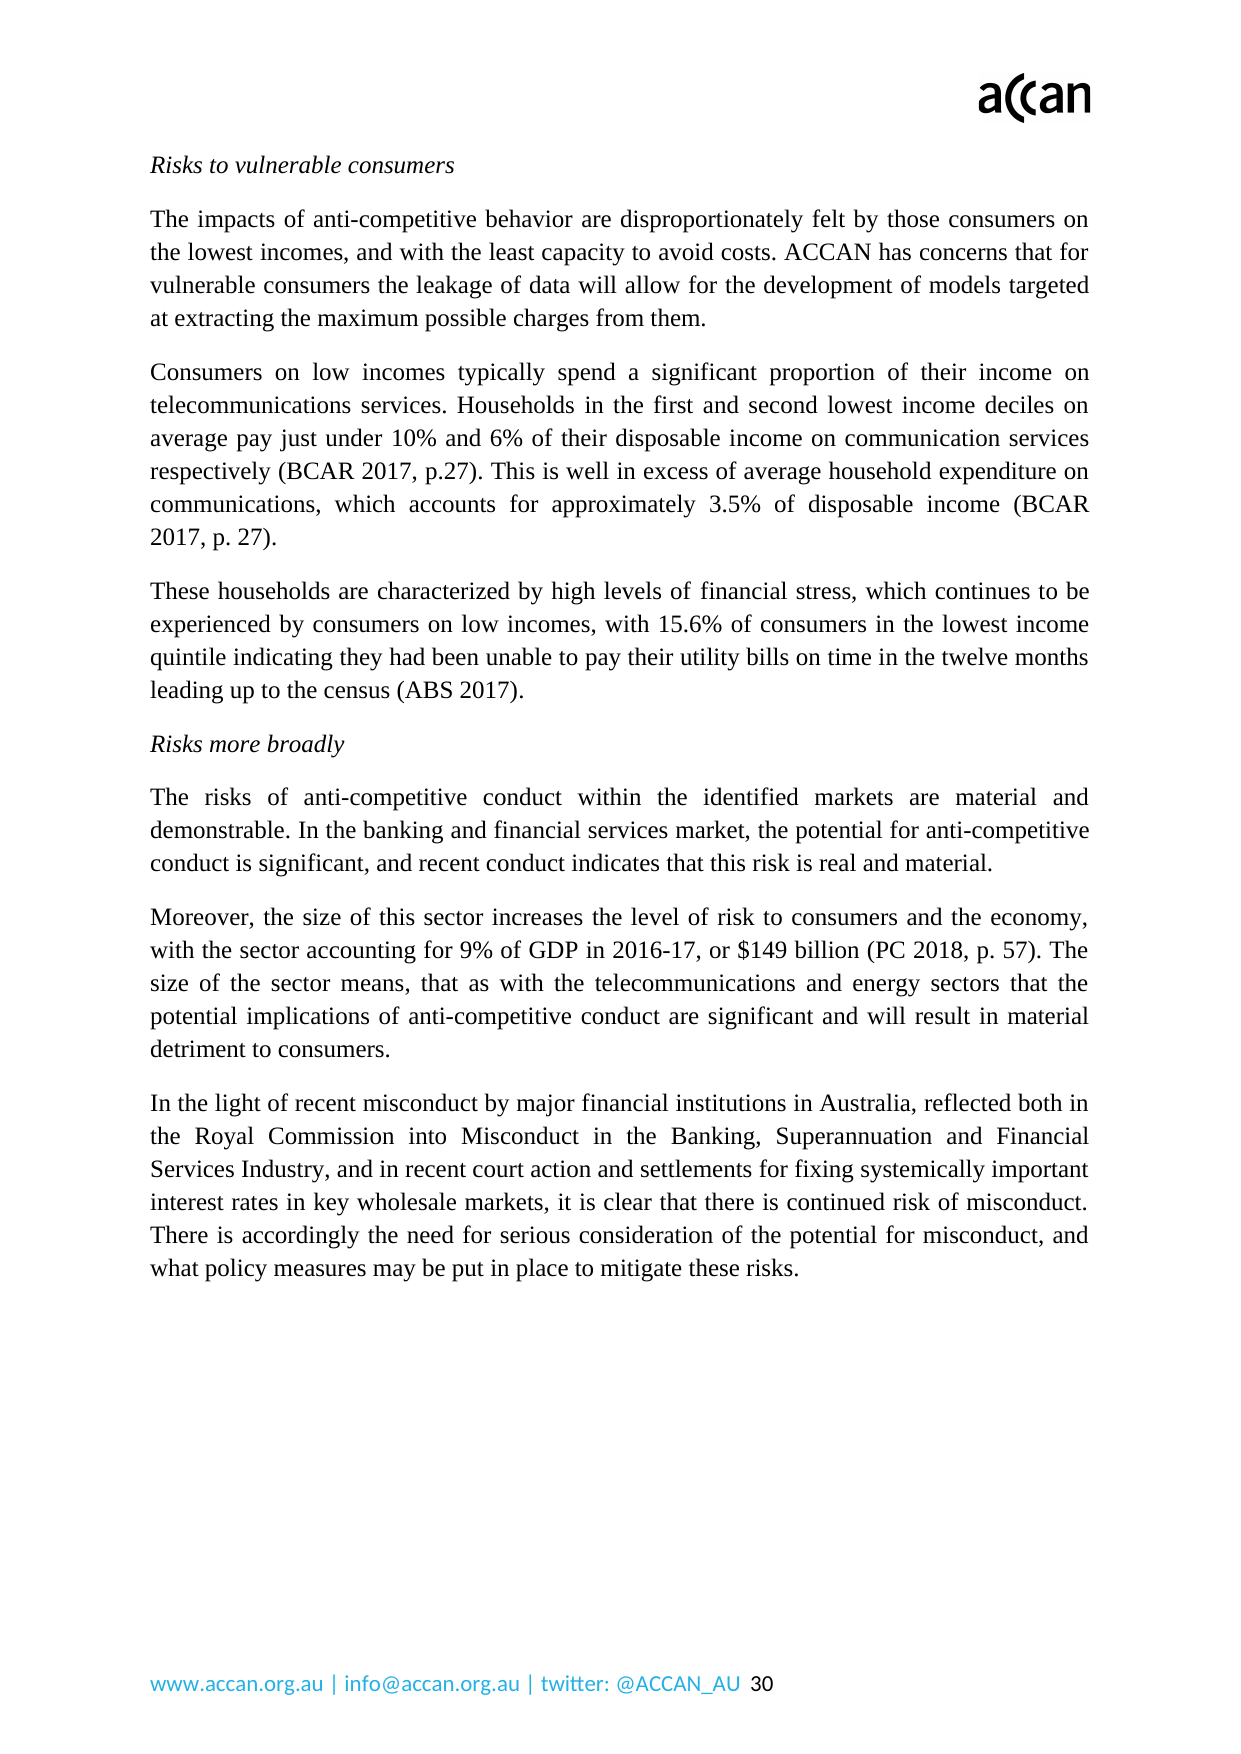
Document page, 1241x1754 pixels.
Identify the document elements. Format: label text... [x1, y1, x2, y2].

text The impacts of anti-competitive behavior are disproportionately felt by those consumers on the lowest incomes, and with the least capacity to avoid costs. ACCAN has concerns that for vulnerable consumers the leakage of data will allow for the development of models targeted at extracting the maximum possible charges from them. [150, 204, 1090, 332]
text In the light of recent misconduct by major financial institutions in Australia, reflected both in the Royal Commission into Misconduct in the Banking, Superannuation and Financial Services Industry, and in recent court action and settlements for fixing systemically important interest rates in key wholesale markets, it is clear that there is continued risk of misconduct. There is accordingly the need for serious consideration of the potential for misconduct, and what policy measures may be put in place to mitigate these risks. [150, 1088, 1090, 1282]
text These households are characterized by high levels of financial stress, which continues to be experienced by consumers on low incomes, with 15.6% of consumers in the lowest income quintile indicating they had been unable to pay their utility bills on time in the twelve months leading up to the census (ABS 2017). [150, 576, 1090, 703]
text Consumers on low incomes typically spend a significant proportion of their income on telecommunications services. Households in the first and second lowest income deciles on average pay just under 10% and 6% of their disposable income on communication services respectively (BCAR 2017, p.27). This is well in excess of average household expenditure on communications, which accounts for approximately 3.5% of disposable income (BCAR 2017, p. 27). [150, 357, 1090, 551]
text The risks of anti-competitive conduct within the identified markets are material and demonstrable. In the banking and financial services market, the potential for anti-competitive conduct is significant, and recent conduct indicates that this risk is real and material. [150, 782, 1090, 877]
text Risks to vulnerable consumers [150, 150, 1090, 179]
text Moreover, the size of this sector increases the level of risk to consumers and the economy, with the sector accounting for 9% of GDP in 2016-17, or $149 billion (PC 2018, p. 57). The size of the sector means, that as with the telecommunications and energy sectors that the potential implications of anti-competitive conduct are significant and will result in material detriment to consumers. [150, 902, 1090, 1063]
text Risks more broadly [150, 729, 1090, 757]
picture [978, 73, 1091, 123]
